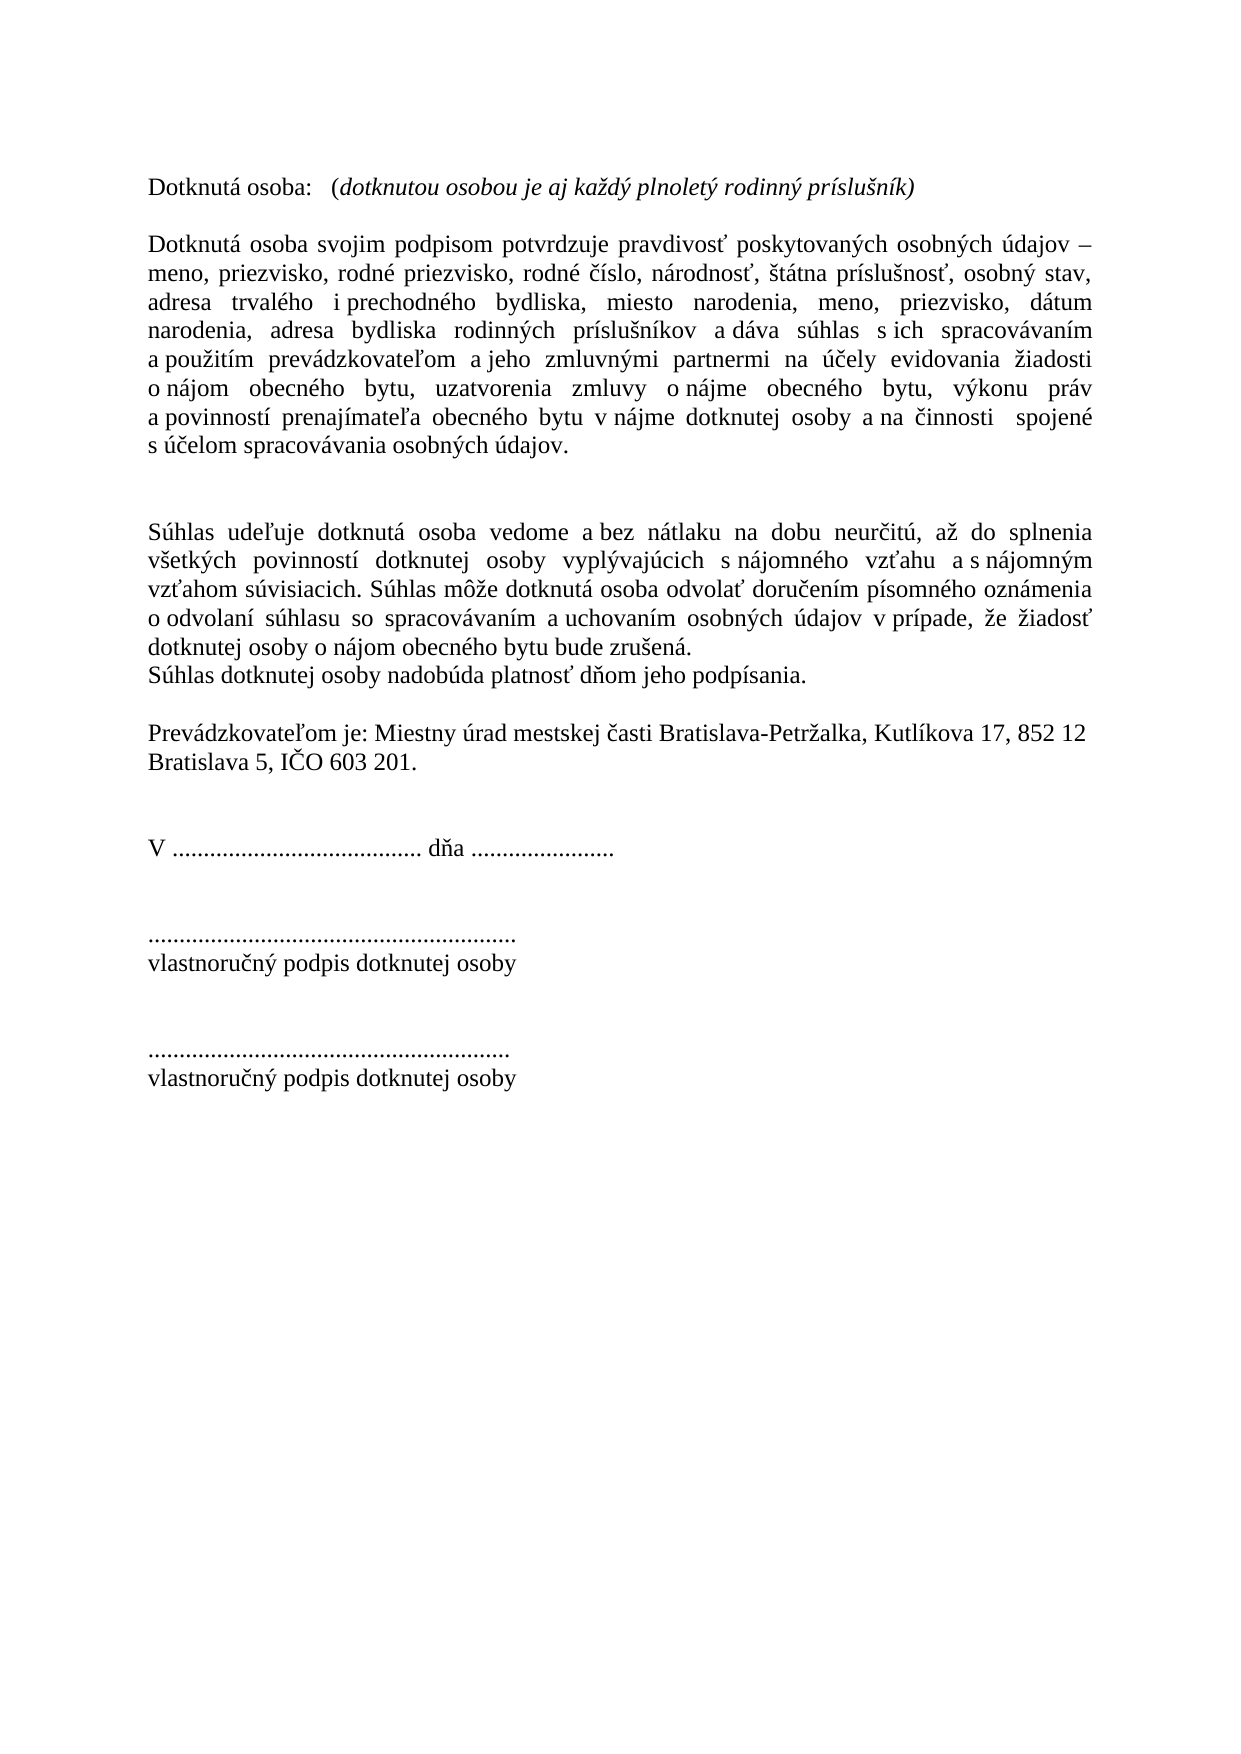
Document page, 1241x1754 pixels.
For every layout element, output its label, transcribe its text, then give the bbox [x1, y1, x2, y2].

text V ........................................ dňa ....................... [148, 833, 1093, 862]
text vlastnoručný podpis dotknutej osoby [148, 948, 1093, 977]
text Prevádzkovateľom je: Miestny úrad mestskej časti Bratislava-Petržalka, Kutlíkova 17, 852 12 Bratislava 5, IČO 603 201. [148, 718, 1093, 775]
text Dotknutá osoba svojim podpisom potvrdzuje pravdivosť poskytovaných osobných údajov – meno, priezvisko, rodné priezvisko, rodné číslo, národnosť, štátna príslušnosť, osobný stav, adresa trvalého i prechodného bydliska, miesto narodenia, meno, priezvisko, dátum narodenia, adresa bydliska rodinných príslušníkov a dáva súhlas s ich spracovávaním a použitím prevádzkovateľom a jeho zmluvnými partnermi na účely evidovania žiadosti o nájom obecného bytu, uzatvorenia zmluvy o nájme obecného bytu, výkonu práv a povinností prenajímateľa obecného bytu v nájme dotknutej osoby a na činnosti spojené s účelom spracovávania osobných údajov. [148, 229, 1093, 459]
text ........................................................... [148, 919, 1093, 948]
text .......................................................... [148, 1034, 1093, 1063]
text vlastnoručný podpis dotknutej osoby [148, 1063, 1093, 1092]
text Dotknutá osoba: (dotknutou osobou je aj každý plnoletý rodinný príslušník) [148, 172, 1093, 200]
text Súhlas dotknutej osoby nadobúda platnosť dňom jeho podpísania. [148, 660, 1093, 689]
text Súhlas udeľuje dotknutá osoba vedome a bez nátlaku na dobu neurčitú, až do splnenia všetkých povinností dotknutej osoby vyplývajúcich s nájomného vzťahu a s nájomným vzťahom súvisiacich. Súhlas môže dotknutá osoba odvolať doručením písomného oznámenia o odvolaní súhlasu so spracovávaním a uchovaním osobných údajov v prípade, že žiadosť dotknutej osoby o nájom obecného bytu bude zrušená. [148, 517, 1093, 660]
